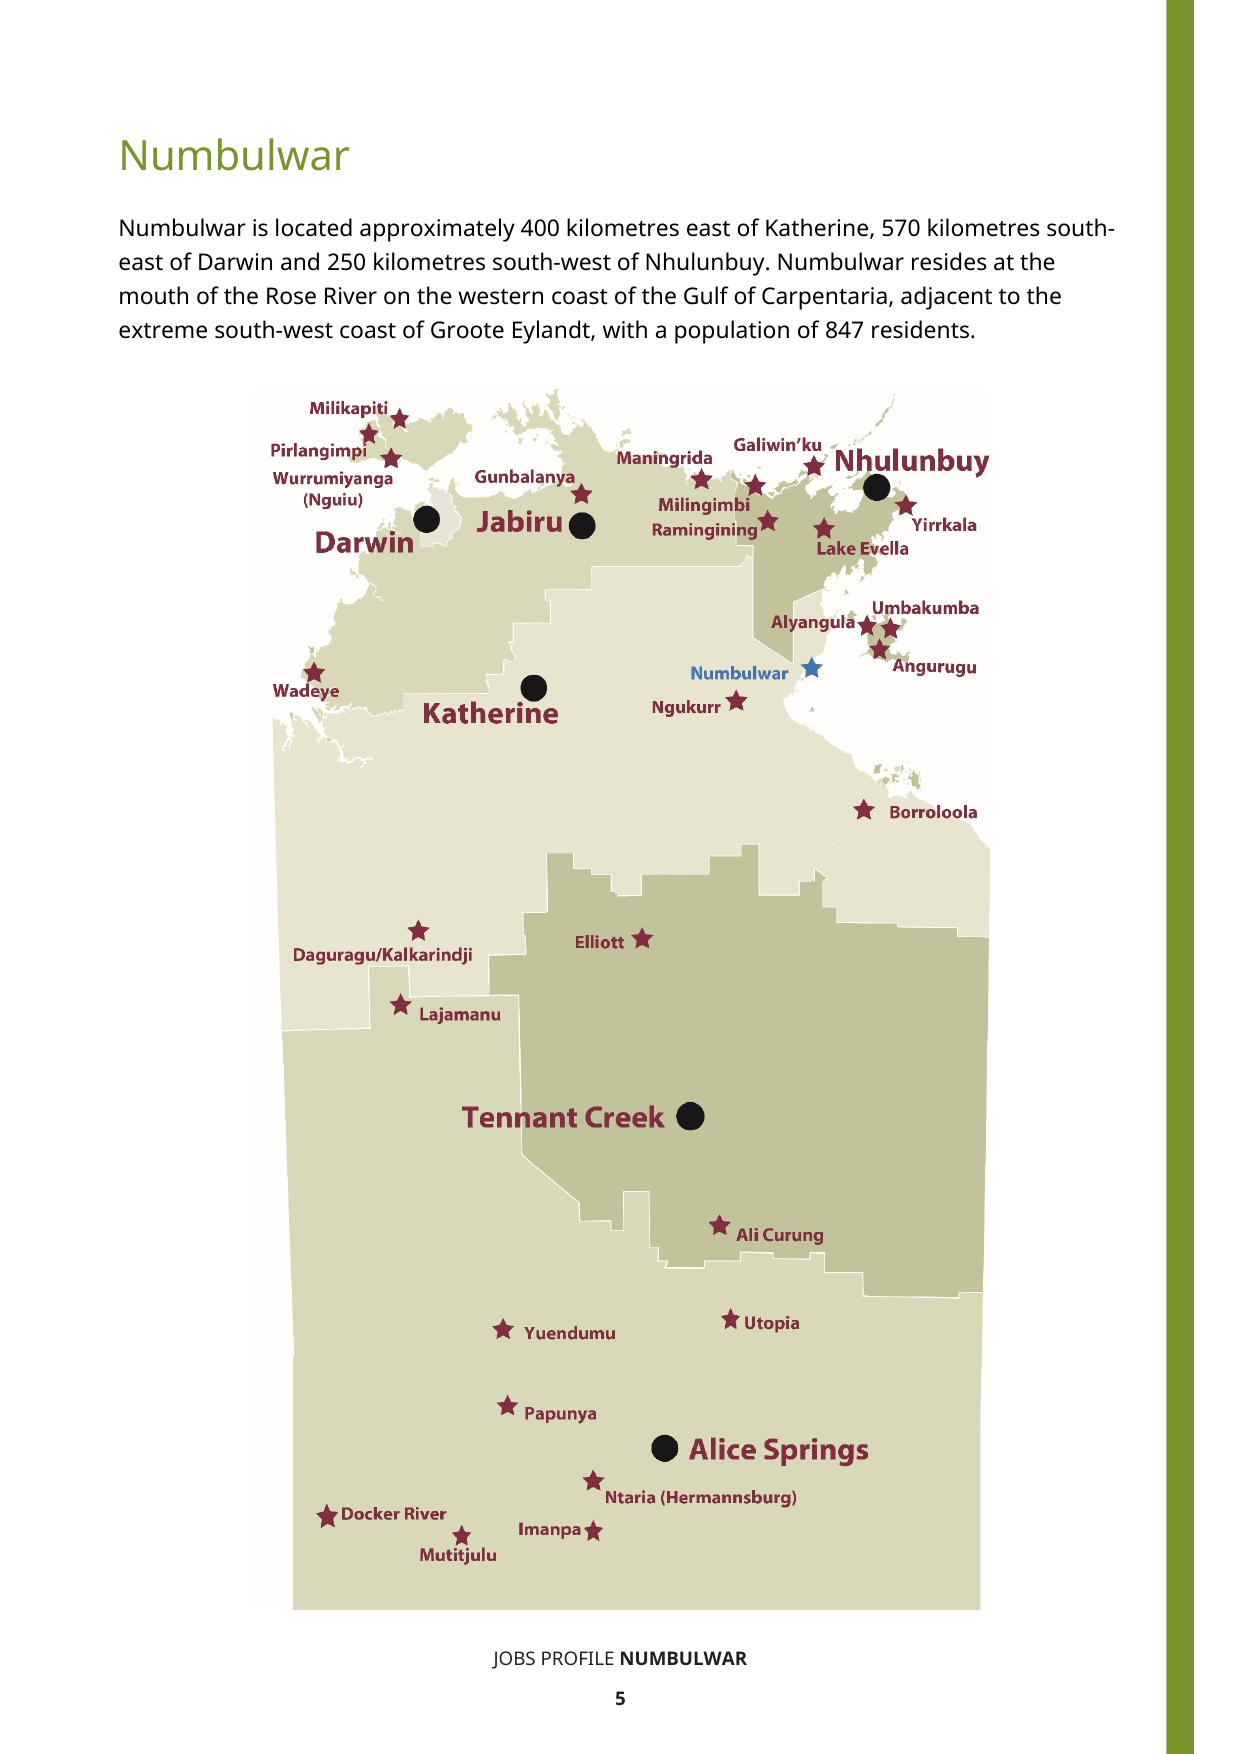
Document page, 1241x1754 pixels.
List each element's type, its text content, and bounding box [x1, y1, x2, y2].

text Numbulwar is located approximately 400 kilometres east of Katherine, 570 kilometres south-east of Darwin and 250 kilometres south-west of Nhulunbuy. Numbulwar resides at the mouth of the Rose River on the western coast of the Gulf of Carpentaria, adjacent to the extreme south-west coast of Groote Eylandt, with a population of 847 residents. [118, 212, 1122, 345]
picture [249, 389, 991, 1610]
subtitle Numbulwar [118, 126, 1122, 183]
